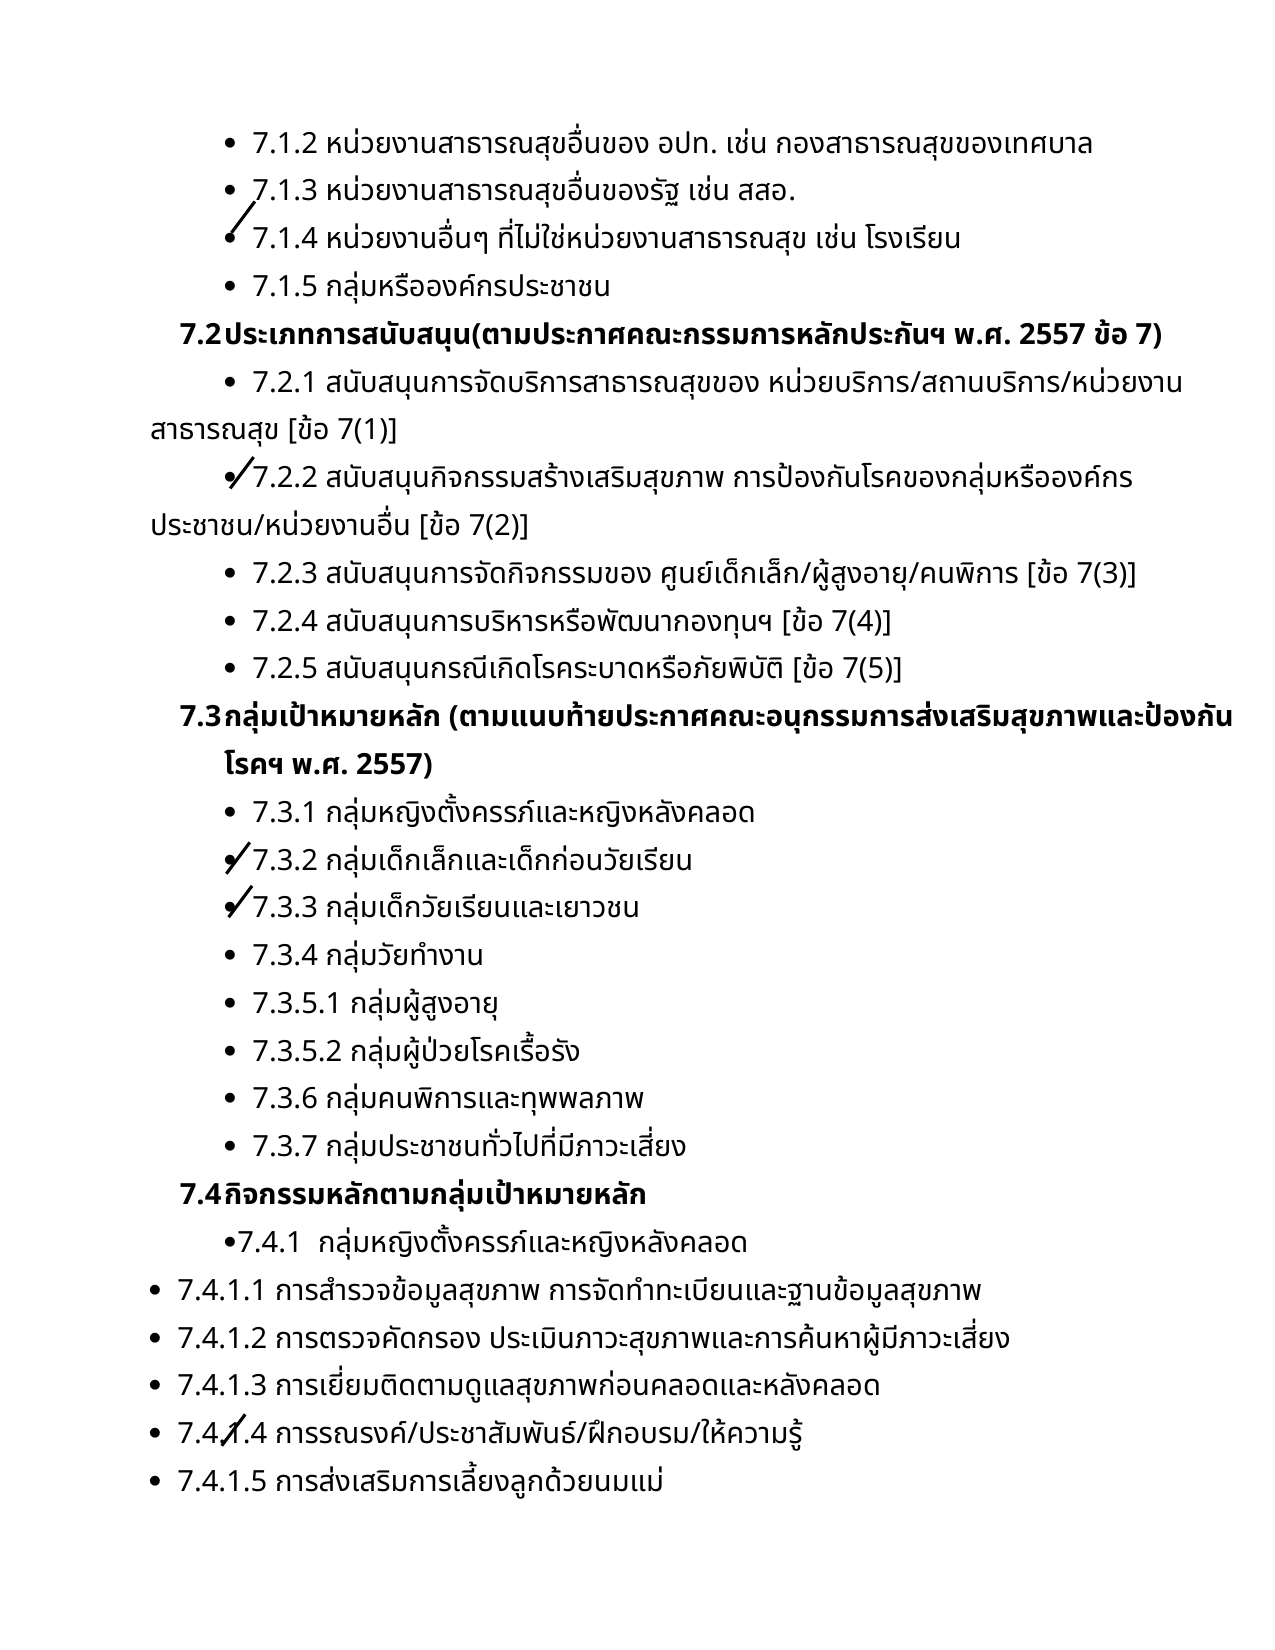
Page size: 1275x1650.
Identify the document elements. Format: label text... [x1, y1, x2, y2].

text 7.2.5 สนับสนุนกรณีเกิดโรคระบาดหรือภัยพิบัติ [ข้อ 7(5)] [150, 648, 1219, 692]
text 7.2.2 สนับสนุนกิจกรรมสร้างเสริมสุขภาพ การป้องกันโรคของกลุ่มหรือองค์กรประชาชน/หน่วยงานอื่น [ข้อ 7(2)] [150, 456, 1275, 548]
text 7.4.1.4 การรณรงค์/ประชาสัมพันธ์/ฝึกอบรม/ให้ความรู้ [150, 1412, 1219, 1457]
text 7.3.5.2 กลุ่มผู้ป่วยโรคเรื้อรัง [150, 1030, 1219, 1074]
text 7.4 กิจกรรมหลักตามกลุ่มเป้าหมายหลัก [179, 1173, 1219, 1218]
text 7.2.4 สนับสนุนการบริหารหรือพัฒนากองทุนฯ [ข้อ 7(4)] [150, 600, 1219, 644]
text 7.1.2 หน่วยงานสาธารณสุขอื่นของ อปท. เช่น กองสาธารณสุขของเทศบาล [150, 122, 1219, 166]
text 7.2.1 สนับสนุนการจัดบริการสาธารณสุขของ หน่วยบริการ/สถานบริการ/หน่วยงานสาธารณสุข [ข้อ 7(1)] [150, 361, 1263, 453]
text 7.3.4 กลุ่มวัยทำงาน [150, 934, 1219, 979]
text 7.4.1.3 การเยี่ยมติดตามดูแลสุขภาพก่อนคลอดและหลังคลอด [150, 1365, 1219, 1409]
text 7.3.6 กลุ่มคนพิการและทุพพลภาพ [150, 1078, 1219, 1122]
text 7.1.5 กลุ่มหรือองค์กรประชาชน [150, 265, 1219, 309]
text 7.4.1.2 การตรวจคัดกรอง ประเมินภาวะสุขภาพและการค้นหาผู้มีภาวะเสี่ยง [150, 1317, 1219, 1361]
text 7.1.4 หน่วยงานอื่นๆ ที่ไม่ใช่หน่วยงานสาธารณสุข เช่น โรงเรียน [150, 217, 1219, 262]
text 7.3 กลุ่มเป้าหมายหลัก (ตามแนบท้ายประกาศคณะอนุกรรมการส่งเสริมสุขภาพและป้องกันโรคฯ พ.ศ. 2557) [179, 695, 1248, 787]
text 7.3.5.1 กลุ่มผู้สูงอายุ [150, 982, 1219, 1026]
text 7.1.3 หน่วยงานสาธารณสุขอื่นของรัฐ เช่น สสอ. [150, 170, 1219, 214]
text 7.4.1.5 การส่งเสริมการเลี้ยงลูกด้วยนมแม่ [150, 1460, 1219, 1504]
text 7.3.7 กลุ่มประชาชนทั่วไปที่มีภาวะเสี่ยง [150, 1126, 1219, 1170]
text 7.3.2 กลุ่มเด็กเล็กและเด็กก่อนวัยเรียน [150, 839, 1219, 883]
text 7.2 ประเภทการสนับสนุน(ตามประกาศคณะกรรมการหลักประกันฯ พ.ศ. 2557 ข้อ 7) [179, 313, 1219, 357]
text 7.3.3 กลุ่มเด็กวัยเรียนและเยาวชน [150, 887, 1219, 931]
text 7.4.1 กลุ่มหญิงตั้งครรภ์และหญิงหลังคลอด [150, 1221, 1219, 1266]
text 7.3.1 กลุ่มหญิงตั้งครรภ์และหญิงหลังคลอด [150, 791, 1219, 835]
text 7.4.1.1 การสำรวจข้อมูลสุขภาพ การจัดทำทะเบียนและฐานข้อมูลสุขภาพ [150, 1269, 1219, 1313]
text 7.2.3 สนับสนุนการจัดกิจกรรมของ ศูนย์เด็กเล็ก/ผู้สูงอายุ/คนพิการ [ข้อ 7(3)] [150, 552, 1219, 596]
